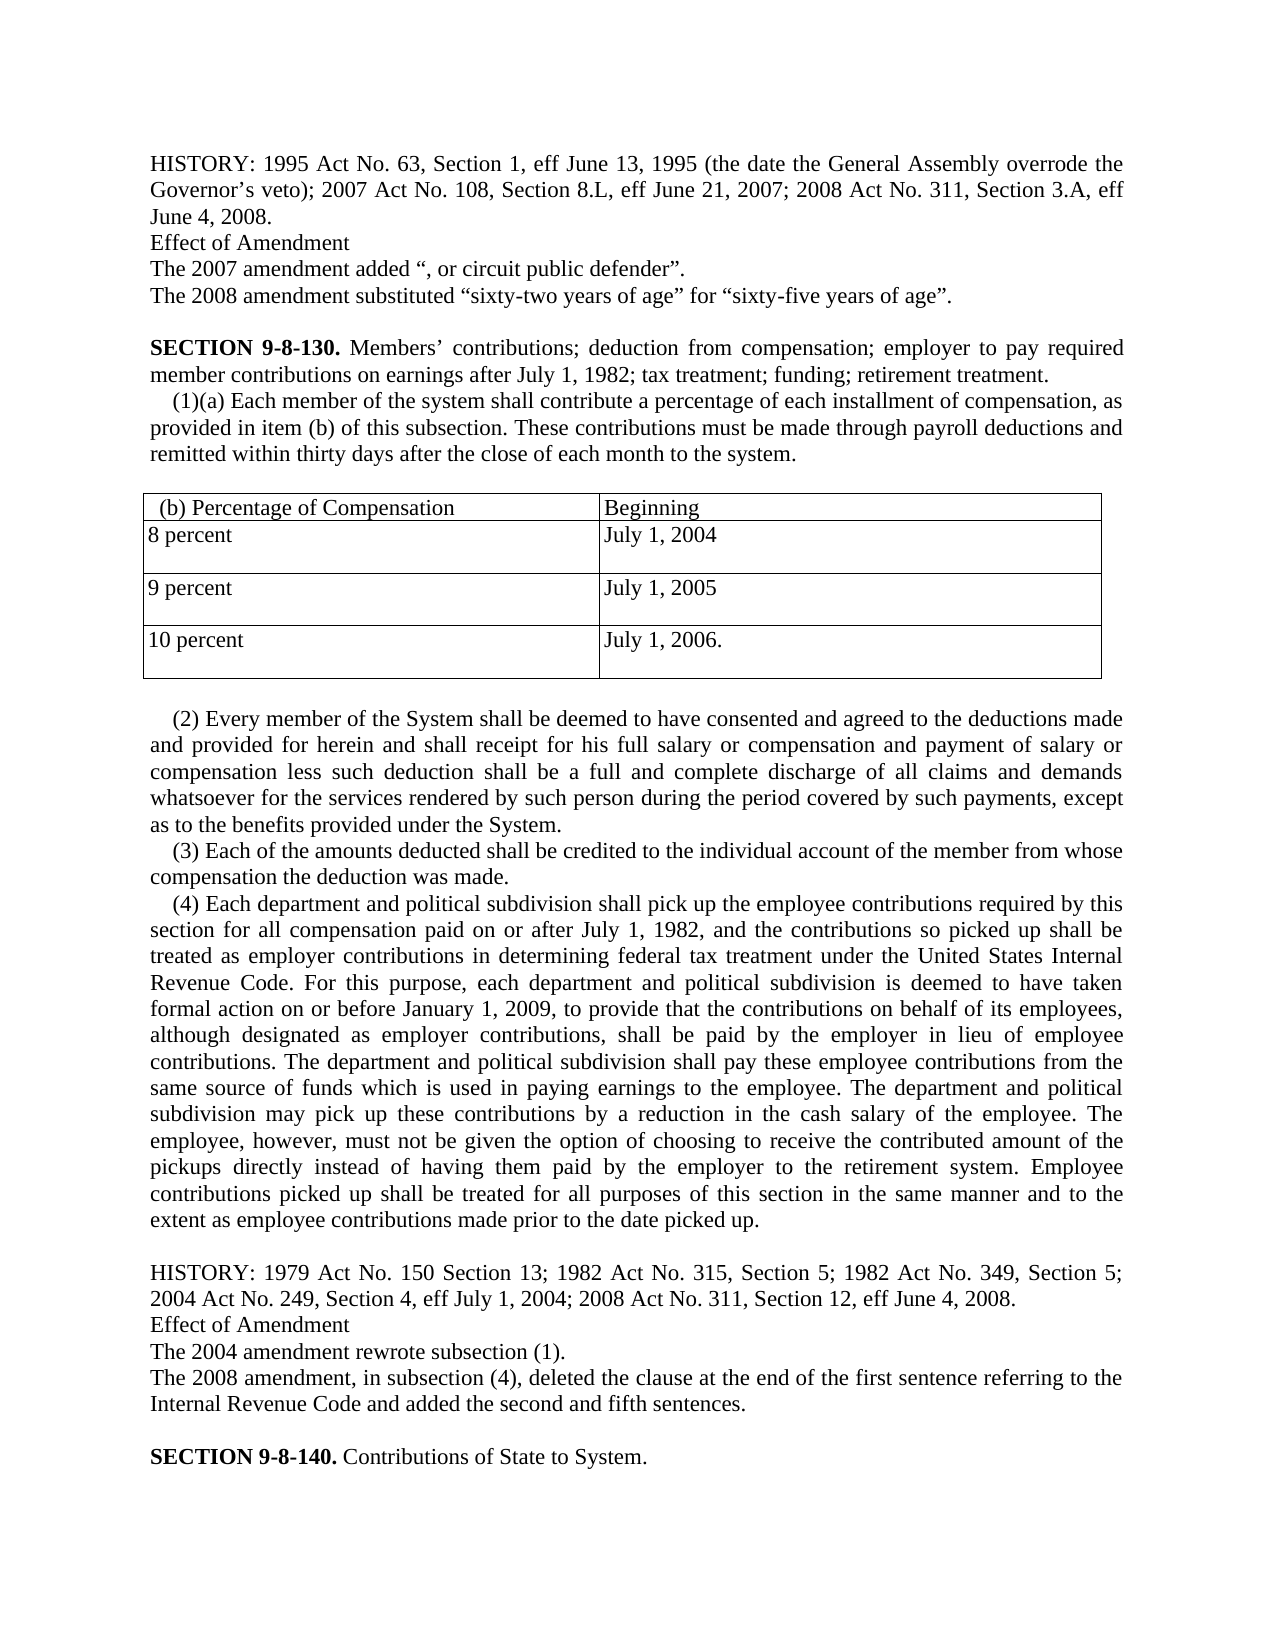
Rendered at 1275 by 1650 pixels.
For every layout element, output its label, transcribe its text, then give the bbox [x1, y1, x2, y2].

text HISTORY: 1995 Act No. 63, Section 1, eff June 13, 1995 (the date the General Assembly overrode the Governor’s veto); 2007 Act No. 108, Section 8.L, eff June 21, 2007; 2008 Act No. 311, Section 3.A, eff June 4, 2008. [150, 150, 1125, 229]
text SECTION 9-8-140. Contributions of State to System. [150, 1443, 1125, 1469]
text HISTORY: 1979 Act No. 150 Section 13; 1982 Act No. 315, Section 5; 1982 Act No. 349, Section 5; 2004 Act No. 249, Section 4, eff July 1, 2004; 2008 Act No. 311, Section 12, eff June 4, 2008. [150, 1259, 1125, 1311]
text The 2008 amendment, in subsection (4), deleted the clause at the end of the first sentence referring to the Internal Revenue Code and added the second and fifth sentences. [150, 1364, 1125, 1417]
table_cell July 1, 2004 [600, 521, 1101, 573]
text (2) Every member of the System shall be deemed to have consented and agreed to the deductions made and provided for herein and shall receipt for his full salary or compensation and payment of salary or compensation less such deduction shall be a full and complete discharge of all claims and demands whatsoever for the services rendered by such person during the period covered by such payments, except as to the benefits provided under the System. [150, 705, 1125, 837]
text The 2007 amendment added “, or circuit public defender”. [150, 255, 1125, 282]
table_header (b) Percentage of Compensation [144, 494, 599, 520]
table_cell 9 percent [144, 574, 599, 625]
table_header Beginning [600, 494, 1101, 520]
table_cell 8 percent [144, 521, 599, 573]
table_cell July 1, 2006. [600, 626, 1101, 678]
text The 2004 amendment rewrote subsection (1). [150, 1338, 1125, 1364]
table_cell 10 percent [144, 626, 599, 678]
text SECTION 9-8-130. Members’ contributions; deduction from compensation; employer to pay required member contributions on earnings after July 1, 1982; tax treatment; funding; retirement treatment. [150, 334, 1125, 387]
text (3) Each of the amounts deducted shall be credited to the individual account of the member from whose compensation the deduction was made. [150, 837, 1125, 890]
table_cell July 1, 2005 [600, 574, 1101, 625]
text Effect of Amendment [150, 229, 1125, 255]
text The 2008 amendment substituted “sixty-two years of age” for “sixty-five years of age”. [150, 282, 1125, 308]
text (1)(a) Each member of the system shall contribute a percentage of each installment of compensation, as provided in item (b) of this subsection. These contributions must be made through payroll deductions and remitted within thirty days after the close of each month to the system. [150, 387, 1125, 466]
text Effect of Amendment [150, 1311, 1125, 1338]
text (4) Each department and political subdivision shall pick up the employee contributions required by this section for all compensation paid on or after July 1, 1982, and the contributions so picked up shall be treated as employer contributions in determining federal tax treatment under the United States Internal Revenue Code. For this purpose, each department and political subdivision is deemed to have taken formal action on or before January 1, 2009, to provide that the contributions on behalf of its employees, although designated as employer contributions, shall be paid by the employer in lieu of employee contributions. The department and political subdivision shall pay these employee contributions from the same source of funds which is used in paying earnings to the employee. The department and political subdivision may pick up these contributions by a reduction in the cash salary of the employee. The employee, however, must not be given the option of choosing to receive the contributed amount of the pickups directly instead of having them paid by the employer to the retirement system. Employee contributions picked up shall be treated for all purposes of this section in the same manner and to the extent as employee contributions made prior to the date picked up. [150, 890, 1125, 1232]
